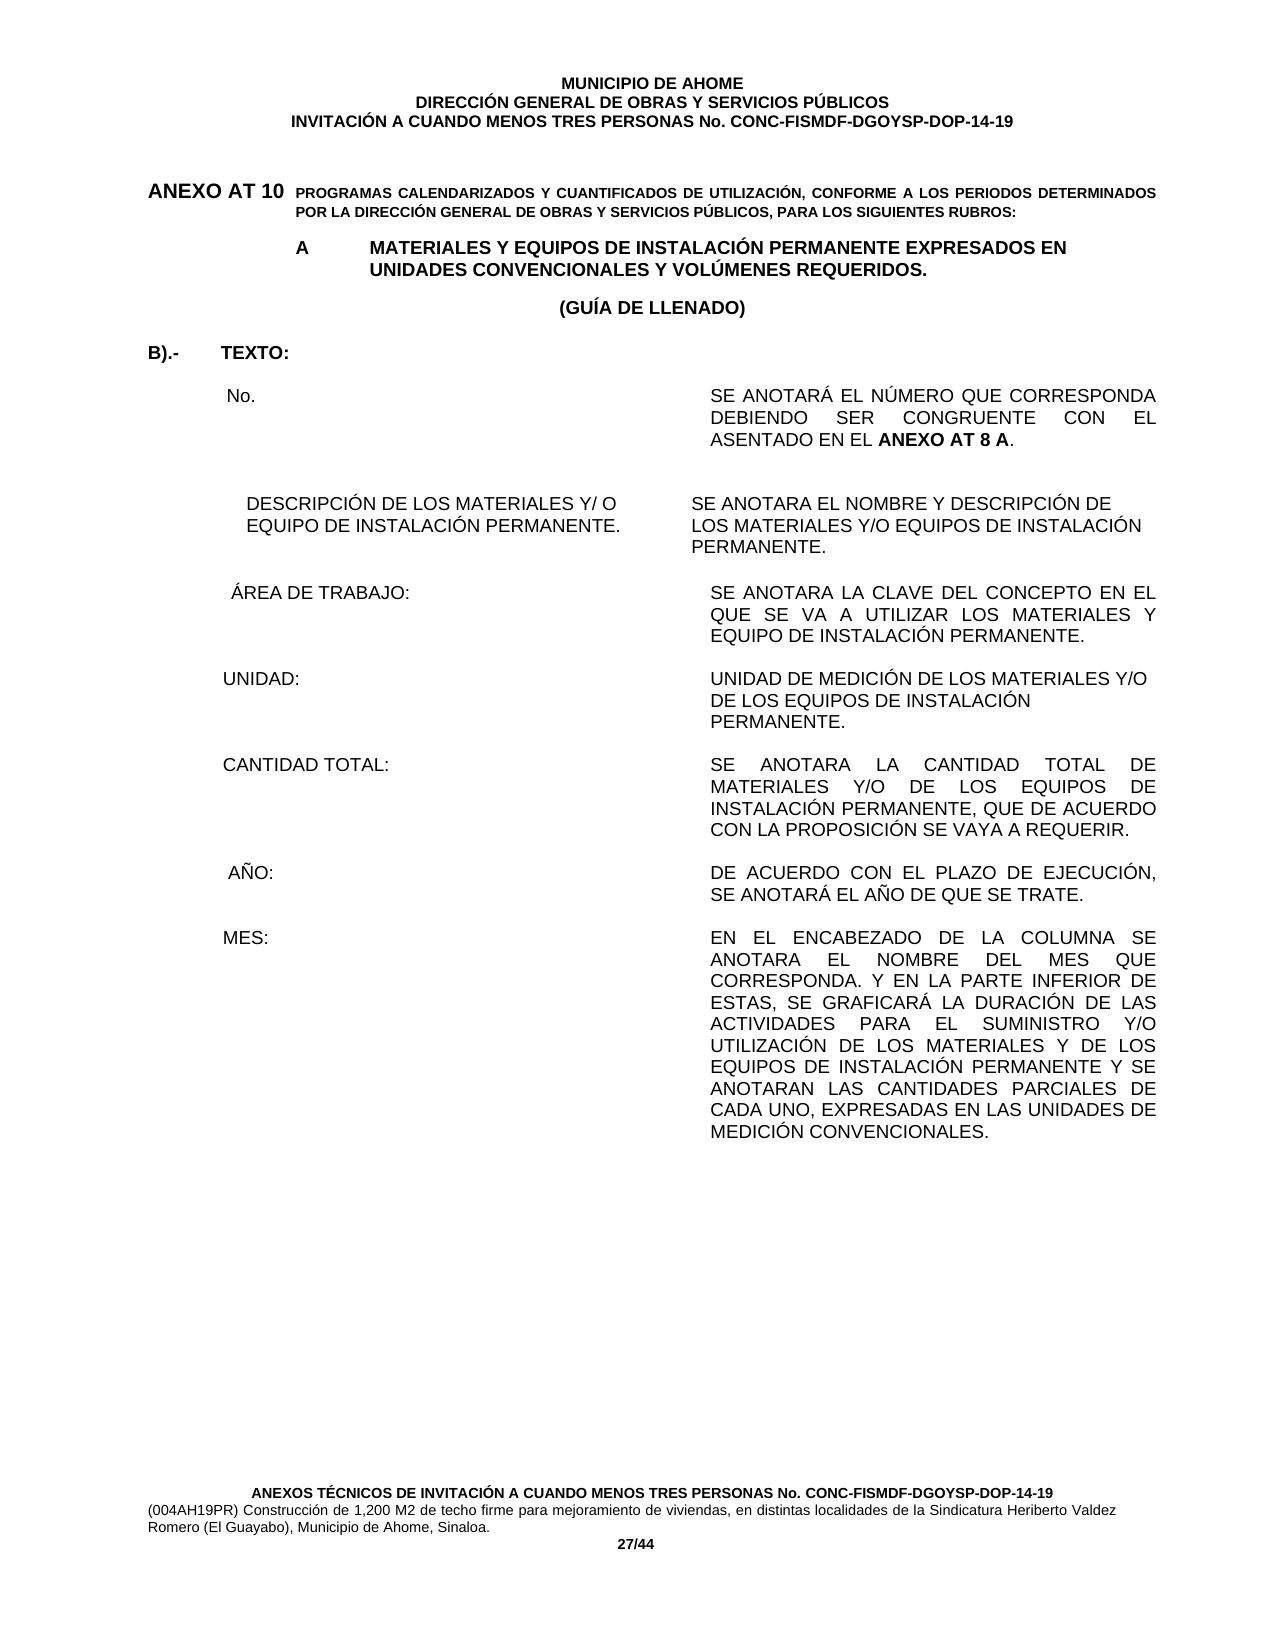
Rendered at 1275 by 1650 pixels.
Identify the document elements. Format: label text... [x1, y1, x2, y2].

text CANTIDAD TOTAL: SE ANOTARA LA CANTIDAD TOTAL DE MATERIALES Y/O DE LOS EQUIPOS DE INSTALACIÓN PERMANENTE, QUE DE ACUERDO CON LA PROPOSICIÓN SE VAYA A REQUERIR. [223, 754, 1157, 841]
text ÁREA DE TRABAJO: SE ANOTARA LA CLAVE DEL CONCEPTO EN EL QUE SE VA A UTILIZAR LOS MATERIALES Y EQUIPO DE INSTALACIÓN PERMANENTE. [231, 582, 1157, 646]
text UNIDAD: UNIDAD DE MEDICIÓN DE LOS MATERIALES Y/O DE LOS EQUIPOS DE INSTALACIÓN PERMANENTE. [223, 668, 1157, 733]
text No. SE ANOTARÁ EL NÚMERO QUE CORRESPONDA DEBIENDO SER CONGRUENTE CON EL ASENTADO EN EL ANEXO AT 8 A. [226, 385, 1157, 450]
text AÑO: DE ACUERDO CON EL PLAZO DE EJECUCIÓN, SE ANOTARÁ EL AÑO DE QUE SE TRATE. [228, 862, 1157, 905]
text MES: EN EL ENCABEZADO DE LA COLUMNA SE ANOTARA EL NOMBRE DEL MES QUE CORRESPONDA. Y EN LA PARTE INFERIOR DE ESTAS, SE GRAFICARÁ LA DURACIÓN DE LAS ACTIVIDADES PARA EL SUMINISTRO Y/O UTILIZACIÓN DE LOS MATERIALES Y DE LOS EQUIPOS DE INSTALACIÓN PERMANENTE Y SE ANOTARAN LAS CANTIDADES PARCIALES DE CADA UNO, EXPRESADAS EN LAS UNIDADES DE MEDICIÓN CONVENCIONALES. [223, 927, 1157, 1142]
text B).- TEXTO: [148, 342, 1157, 364]
table_header DESCRIPCIÓN DE LOS MATERIALES Y/ O EQUIPO DE INSTALACIÓN PERMANENTE. [235, 493, 680, 558]
table_header SE ANOTARA EL NOMBRE Y DESCRIPCIÓN DE LOS MATERIALES Y/O EQUIPOS DE INSTALACIÓN PERMANENTE. [680, 493, 1157, 558]
